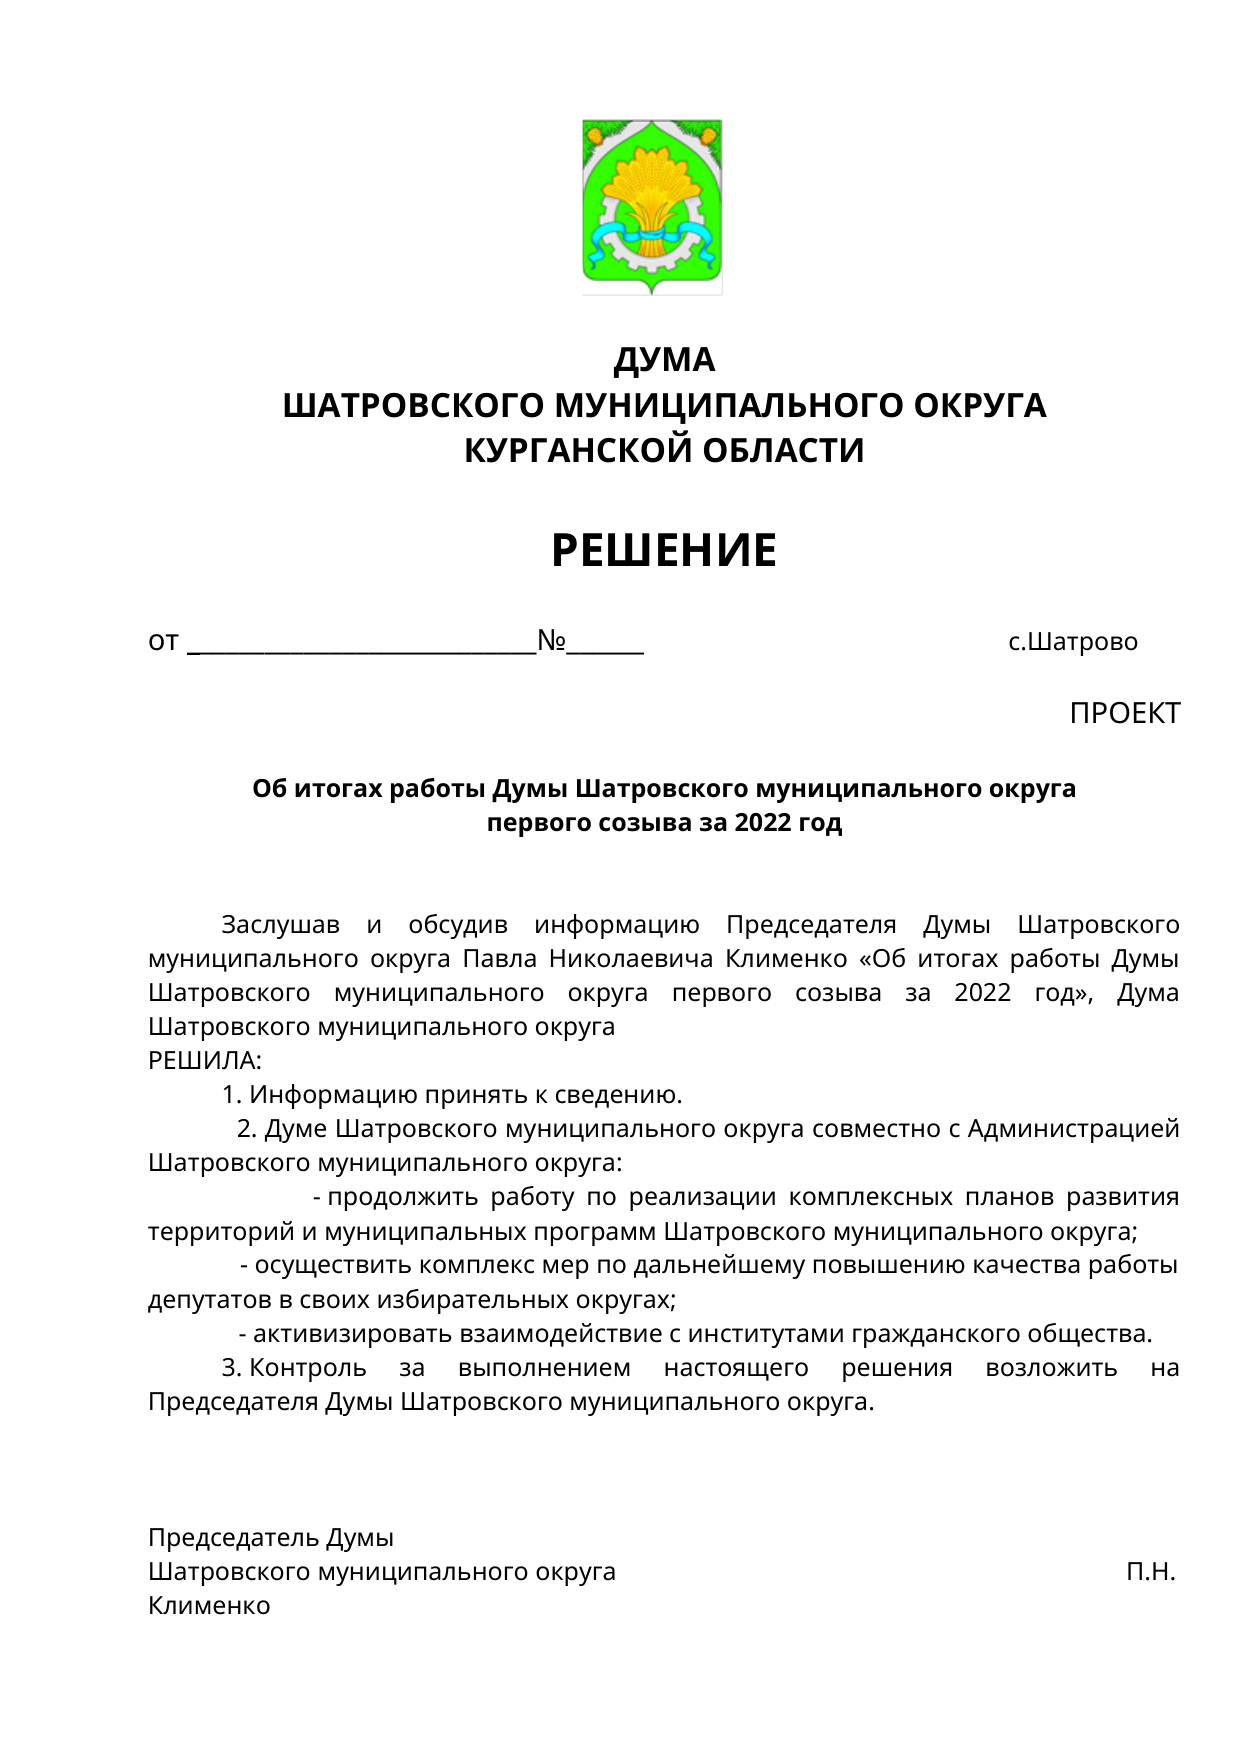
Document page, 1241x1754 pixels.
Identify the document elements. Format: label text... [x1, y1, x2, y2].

text ПРОЕКТ [148, 695, 1181, 731]
text 2. Думе Шатровского муниципального округа совместно с Администрацией Шатровского муниципального округа: [148, 1111, 1181, 1179]
text ШАТРОВСКОГО МУНИЦИПАЛЬНОГО ОКРУГА [148, 381, 1181, 427]
text КУРГАНСКОЙ ОБЛАСТИ [148, 427, 1181, 472]
picture [582, 119, 724, 297]
text 1. Информацию принять к сведению. [148, 1077, 1181, 1111]
text - осуществить комплекс мер по дальнейшему повышению качества работы депутатов в своих избирательных округах; [148, 1247, 1181, 1315]
text РЕШИЛА: [148, 1043, 1181, 1077]
text ДУМА [148, 336, 1181, 381]
text - активизировать взаимодействие с институтами гражданского общества. [148, 1315, 1181, 1349]
text от ___________________________№______ с.Шатрово [148, 620, 1181, 659]
text Председатель Думы [148, 1520, 1181, 1554]
text первого созыва за 2022 год [148, 804, 1181, 838]
text РЕШЕНИЕ [148, 518, 1181, 580]
text 3. Контроль за выполнением настоящего решения возложить на Председателя Думы Шатровского муниципального округа. [148, 1349, 1181, 1417]
text Шатровского муниципального округа П.Н. Клименко [148, 1554, 1181, 1622]
text - продолжить работу по реализации комплексных планов развития территорий и муниципальных программ Шатровского муниципального округа; [148, 1179, 1181, 1247]
text Заслушав и обсудив информацию Председателя Думы Шатровского муниципального округа Павла Николаевича Клименко «Об итогах работы Думы Шатровского муниципального округа первого созыва за 2022 год», Дума Шатровского муниципального округа [148, 907, 1181, 1043]
text Об итогах работы Думы Шатровского муниципального округа [148, 770, 1181, 804]
